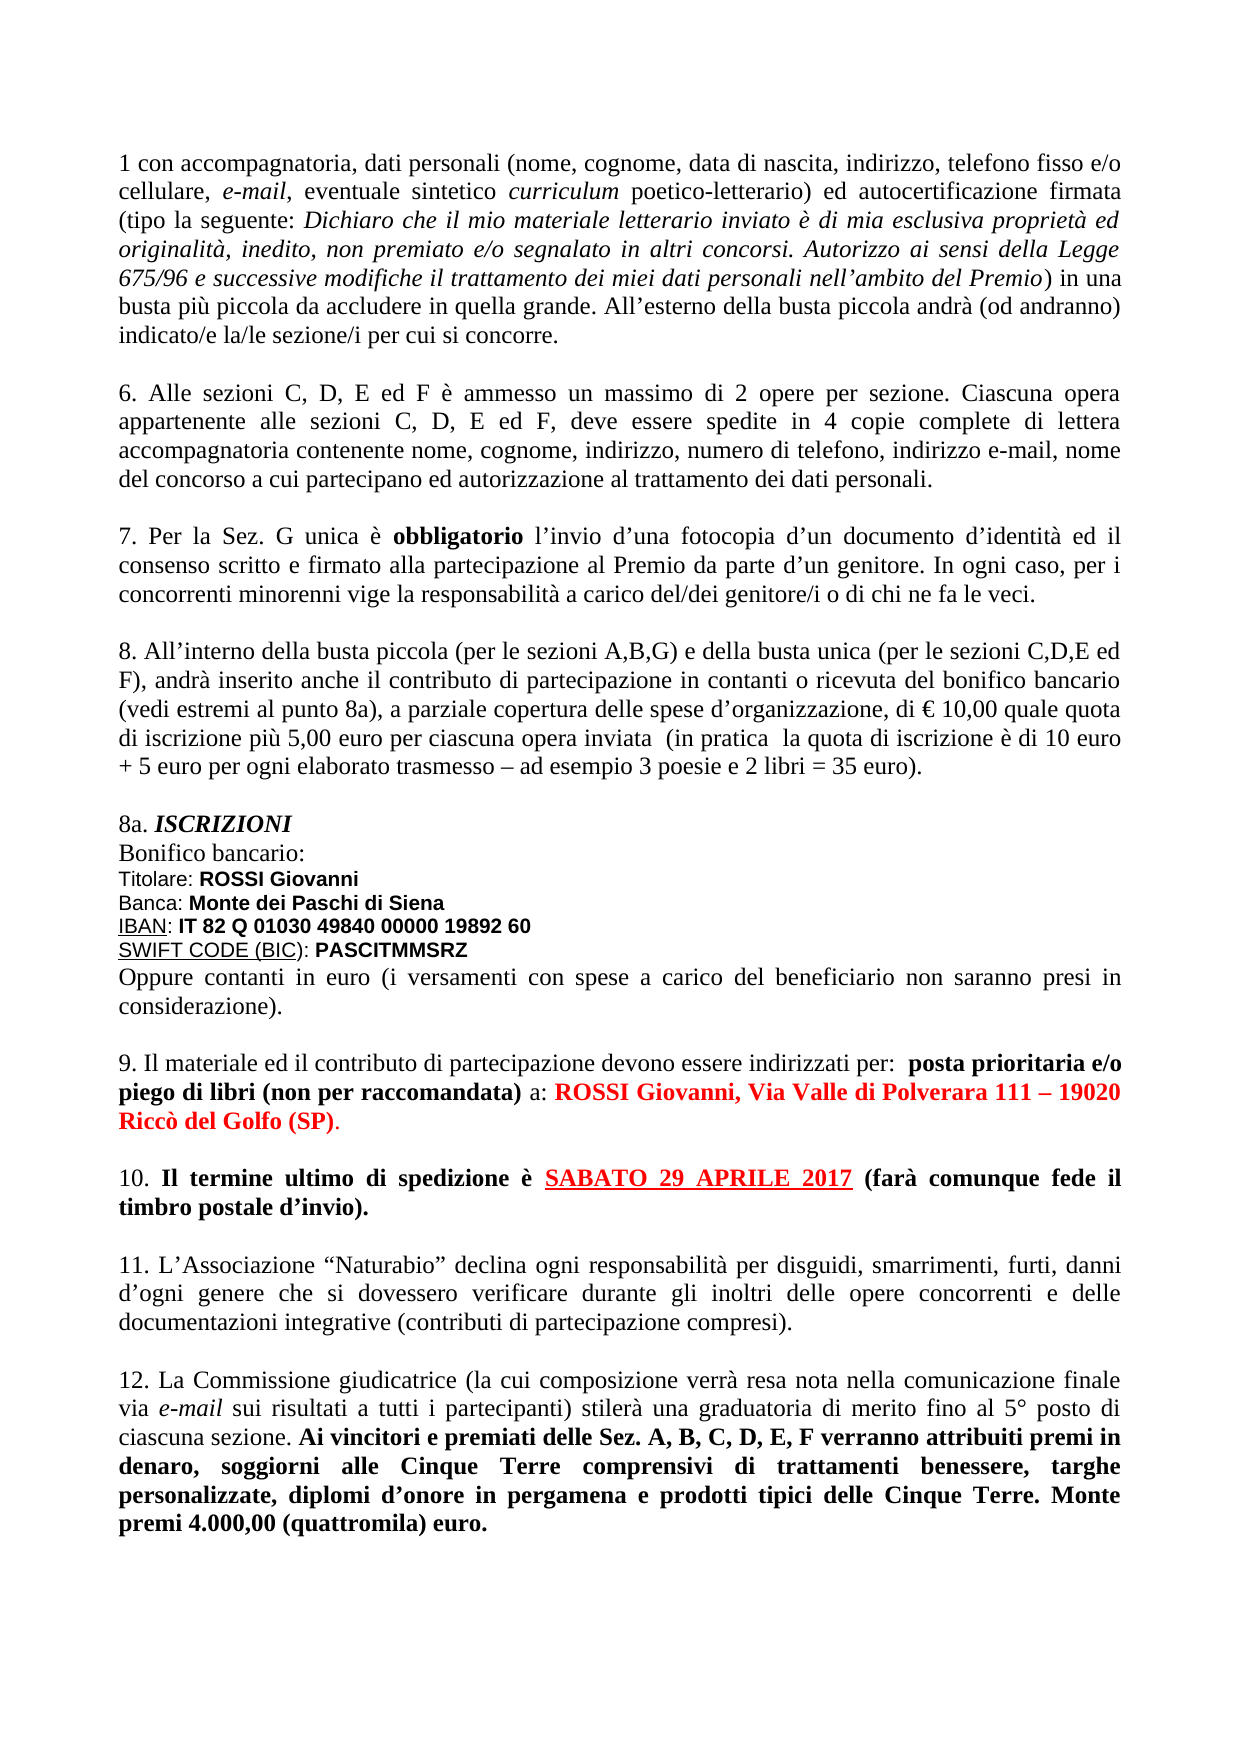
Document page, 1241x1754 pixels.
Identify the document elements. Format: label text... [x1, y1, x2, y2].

text 8. All’interno della busta piccola (per le sezioni A,B,G) e della busta unica (per le sezioni C,D,E ed F), andrà inserito anche il contributo di partecipazione in contanti o ricevuta del bonifico bancario (vedi estremi al punto 8a), a parziale copertura delle spese d’organizzazione, di € 10,00 quale quota di iscrizione più 5,00 euro per ciascuna opera inviata (in pratica la quota di iscrizione è di 10 euro + 5 euro per ogni elaborato trasmesso – ad esempio 3 poesie e 2 libri = 35 euro). [118, 636, 1122, 780]
text 12. La Commissione giudicatrice (la cui composizione verrà resa nota nella comunicazione finale via e-mail sui risultati a tutti i partecipanti) stilerà una graduatoria di merito fino al 5° posto di ciascuna sezione. Ai vincitori e premiati delle Sez. A, B, C, D, E, F verranno attribuiti premi in denaro, soggiorni alle Cinque Terre comprensivi di trattamenti benessere, targhe personalizzate, diplomi d’onore in pergamena e prodotti tipici delle Cinque Terre. Monte premi 4.000,00 (quattromila) euro. [118, 1365, 1122, 1537]
text 7. Per la Sez. G unica è obbligatorio l’invio d’una fotocopia d’un documento d’identità ed il consenso scritto e firmato alla partecipazione al Premio da parte d’un genitore. In ogni caso, per i concorrenti minorenni vige la responsabilità a carico del/dei genitore/i o di chi ne fa le veci. [118, 521, 1122, 608]
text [118, 148, 1122, 349]
text Banca: Monte dei Paschi di Siena [118, 890, 1122, 914]
text Bonifico bancario: [118, 838, 1122, 866]
text 6. Alle sezioni C, D, E ed F è ammesso un massimo di 2 opere per sezione. Ciascuna opera appartenente alle sezioni C, D, E ed F, deve essere spedite in 4 copie complete di lettera accompagnatoria contenente nome, cognome, indirizzo, numero di telefono, indirizzo e-mail, nome del concorso a cui partecipano ed autorizzazione al trattamento dei dati personali. [118, 378, 1122, 493]
text SWIFT CODE (BIC): PASCITMMSRZ [118, 938, 1122, 962]
text Oppure contanti in euro (i versamenti con spese a carico del beneficiario non saranno presi in considerazione). [118, 962, 1122, 1020]
text 9. Il materiale ed il contributo di partecipazione devono essere indirizzati per: posta prioritaria e/o piego di libri (non per raccomandata) a: ROSSI Giovanni, Via Valle di Polverara 111 – 19020 Riccò del Golfo (SP). [118, 1048, 1122, 1135]
text Titolare: ROSSI Giovanni [118, 866, 1122, 890]
text 8a. ISCRIZIONI [118, 809, 1122, 838]
text IBAN: IT 82 Q 01030 49840 00000 19892 60 [118, 914, 1122, 938]
text 11. L’Associazione “Naturabio” declina ogni responsabilità per disguidi, smarrimenti, furti, danni d’ogni genere che si dovessero verificare durante gli inoltri delle opere concorrenti e delle documentazioni integrative (contributi di partecipazione compresi). [118, 1250, 1122, 1336]
text 10. Il termine ultimo di spedizione è SABATO 29 APRILE 2017 (farà comunque fede il timbro postale d’invio). [118, 1163, 1122, 1221]
